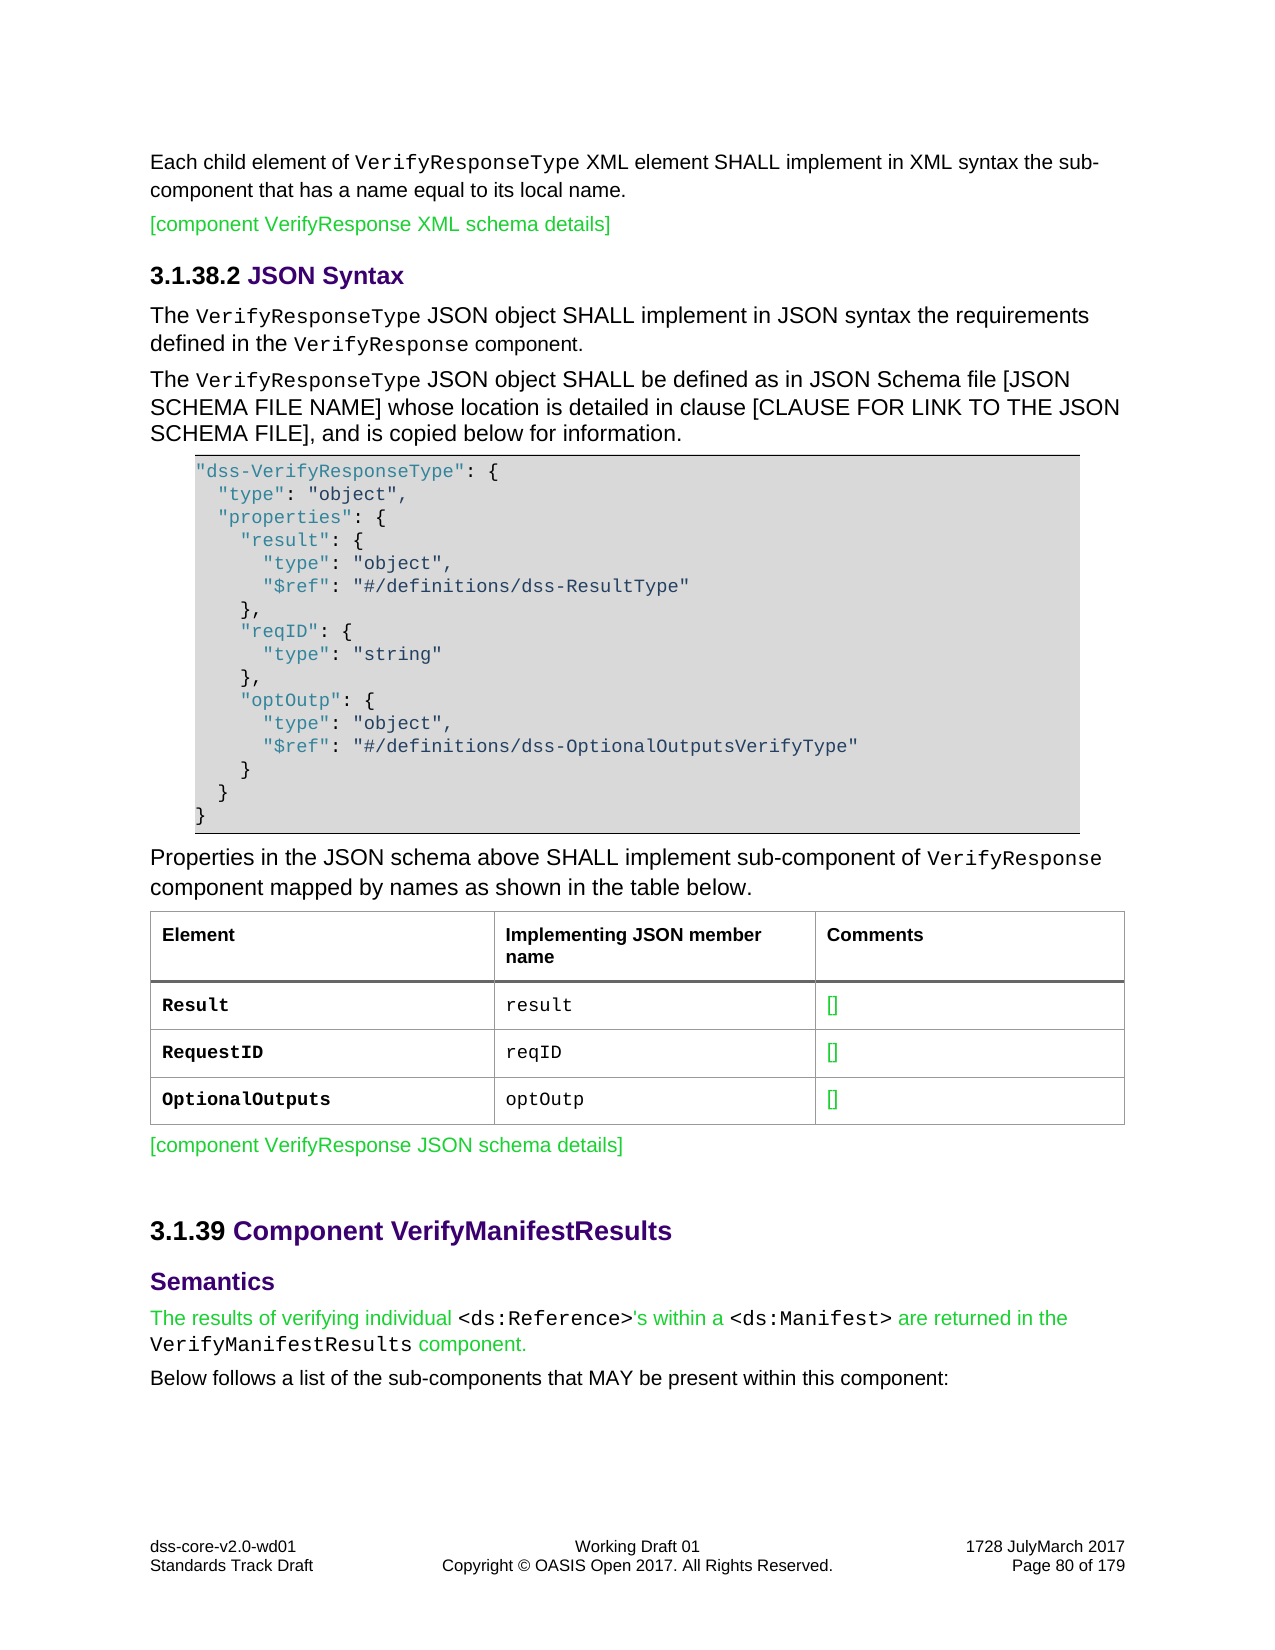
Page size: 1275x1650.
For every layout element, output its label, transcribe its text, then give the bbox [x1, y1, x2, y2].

text } [195, 798, 1080, 833]
text } [195, 752, 1080, 775]
text "optOutp": { [195, 684, 1080, 707]
text "$ref": "#/definitions/dss-OptionalOutputsVerifyType" [195, 729, 1080, 752]
text "$ref": "#/definitions/dss-ResultType" [195, 569, 1080, 592]
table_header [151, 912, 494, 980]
text }, [195, 661, 1080, 684]
text Each child element of VerifyResponseType XML element SHALL implement in XML syntax the sub-component that has a name equal to its local name. [150, 150, 1125, 202]
subtitle JSON Syntax [150, 261, 1125, 289]
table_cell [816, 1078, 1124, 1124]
text "properties": { [195, 500, 1080, 523]
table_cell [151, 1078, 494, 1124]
text Semantics [150, 1267, 1125, 1295]
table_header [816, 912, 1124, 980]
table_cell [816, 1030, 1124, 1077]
text "dss-VerifyResponseType": { [195, 456, 1080, 477]
text }, [195, 592, 1080, 615]
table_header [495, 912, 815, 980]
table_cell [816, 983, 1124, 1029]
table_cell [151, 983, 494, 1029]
text The VerifyResponseType JSON object SHALL implement in JSON syntax the requirements defined in the VerifyResponse component. [150, 302, 1125, 357]
text Properties in the JSON schema above SHALL implement sub-component of VerifyResponse component mapped by names as shown in the table below. [150, 844, 1125, 900]
text } [195, 775, 1080, 798]
text "type": "object", [195, 546, 1080, 569]
subtitle Component VerifyManifestResults [150, 1214, 1125, 1246]
text "type": "object", [195, 477, 1080, 500]
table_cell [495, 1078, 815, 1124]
text The VerifyResponseType JSON object SHALL be defined as in JSON Schema file [JSON SCHEMA FILE NAME] whose location is detailed in clause [CLAUSE FOR LINK TO THE JSON SCHEMA FILE], and is copied below for information. [150, 366, 1125, 446]
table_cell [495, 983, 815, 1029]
text "result": { [195, 523, 1080, 546]
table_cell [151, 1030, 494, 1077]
text "type": "object", [195, 707, 1080, 729]
text "type": "string" [195, 638, 1080, 661]
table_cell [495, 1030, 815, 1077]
text "reqID": { [195, 615, 1080, 638]
text Below follows a list of the sub-components that MAY be present within this component: [150, 1366, 1125, 1390]
